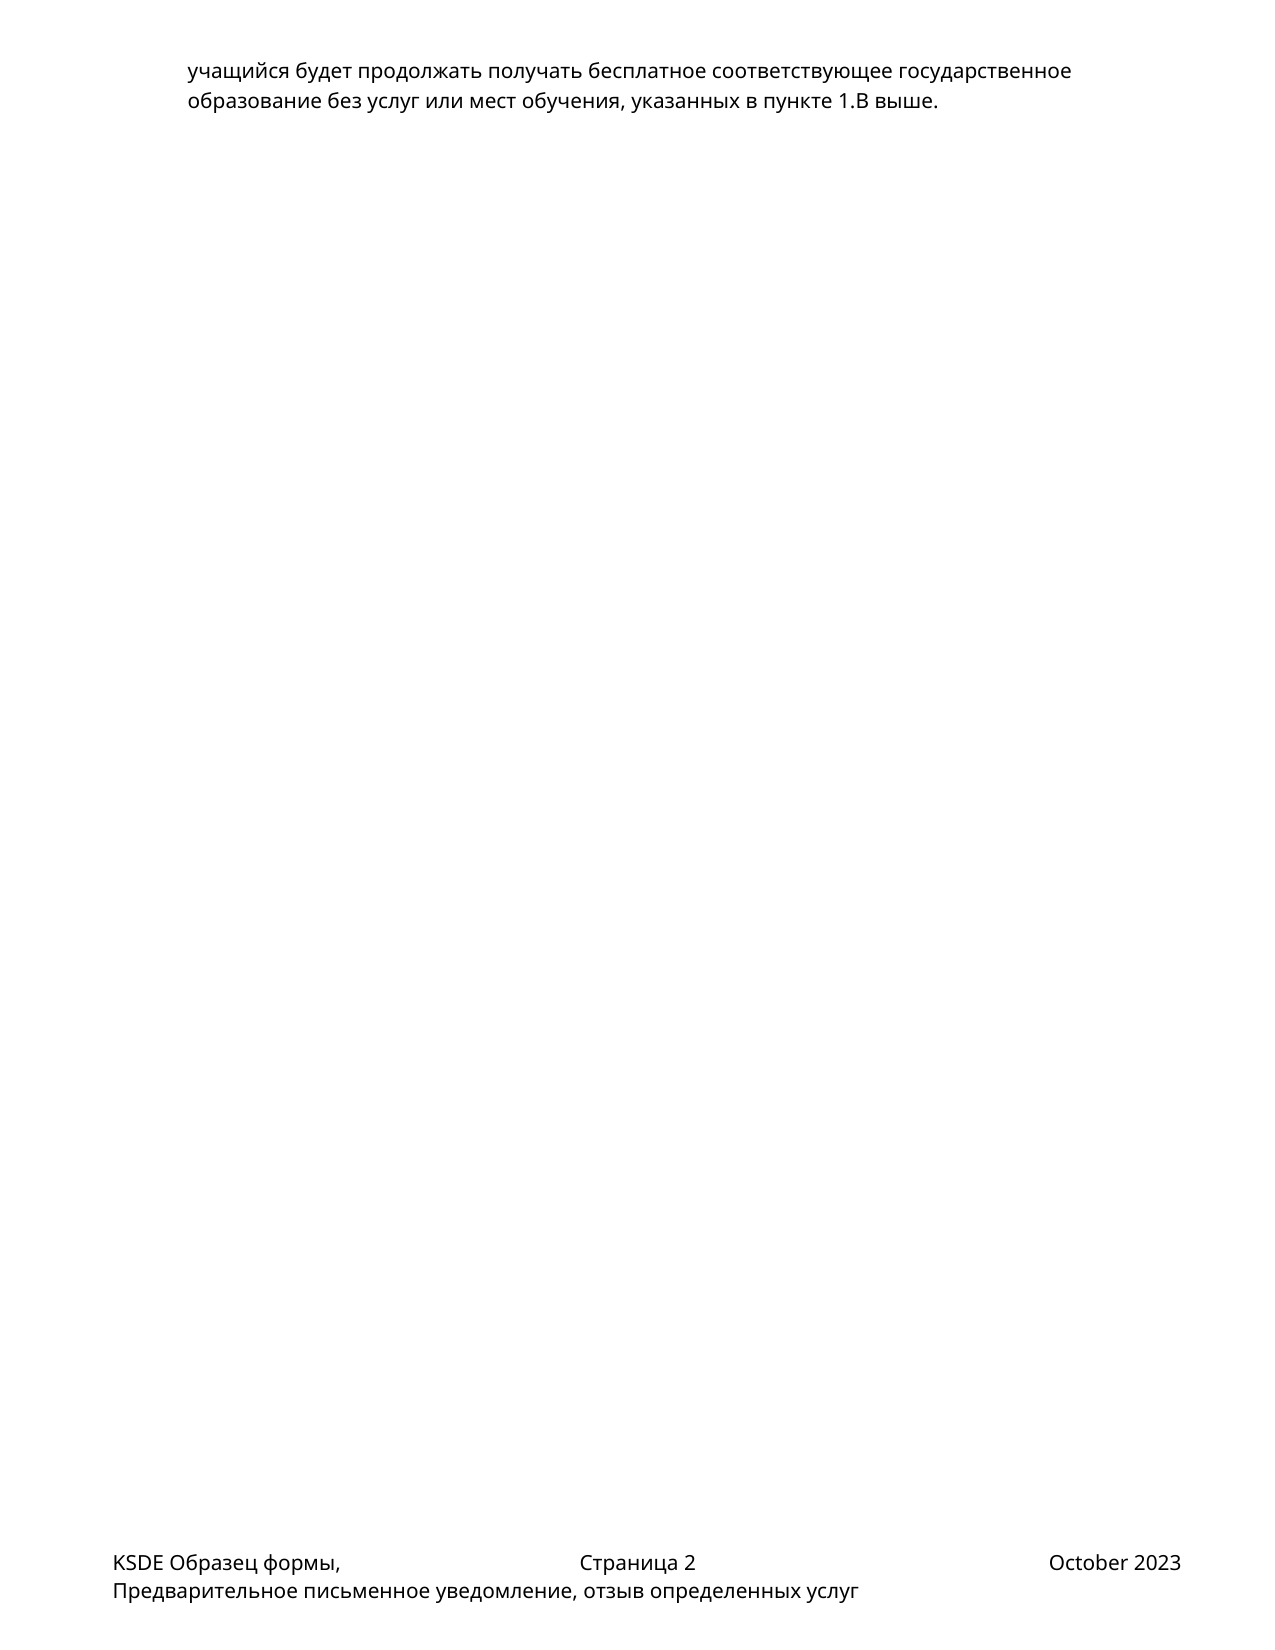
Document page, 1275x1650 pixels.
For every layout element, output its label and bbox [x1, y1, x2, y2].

text [187, 56, 1183, 114]
